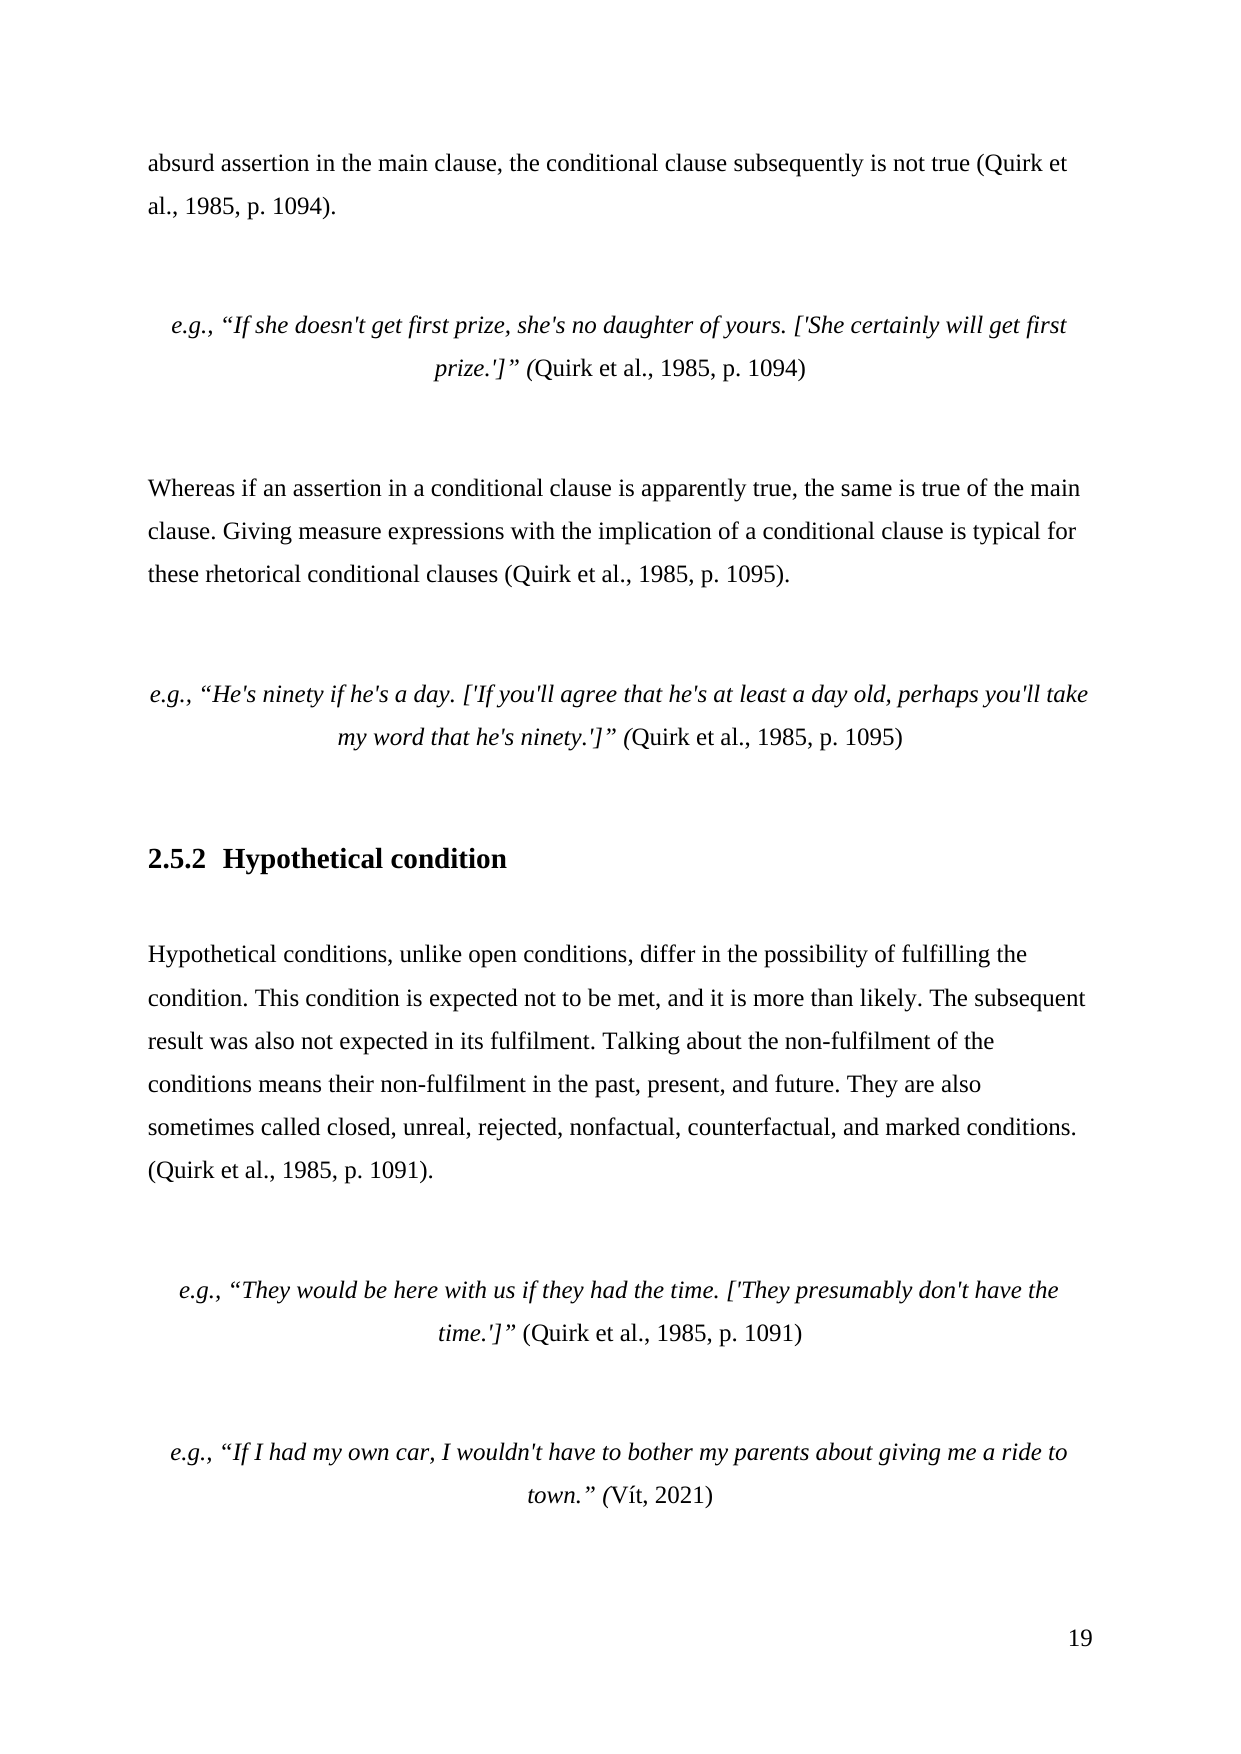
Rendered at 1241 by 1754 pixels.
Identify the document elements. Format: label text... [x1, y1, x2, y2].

subtitle Hypothetical condition [148, 842, 1093, 875]
text Hypothetical conditions, unlike open conditions, differ in the possibility of fulfilling the condition. This condition is expected not to be met, and it is more than likely. The subsequent result was also not expected in its fulfilment. Talking about the non-fulfilment of the conditions means their non-fulfilment in the past, present, and future. They are also sometimes called closed, unreal, rejected, nonfactual, counterfactual, and marked conditions. (Quirk et al., 1985, p. 1091). [148, 939, 1093, 1184]
text e.g., “They would be here with us if they had the time. ['They presumably don't have the time.']” (Quirk et al., 1985, p. 1091) [148, 1275, 1093, 1347]
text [148, 148, 1093, 219]
text e.g., “If she doesn't get first prize, she's no daughter of yours. ['She certainly will get first prize.']” (Quirk et al., 1985, p. 1094) [148, 310, 1093, 382]
text e.g., “If I had my own car, I wouldn't have to bother my parents about giving me a ride to town.” (Vít, 2021) [148, 1437, 1093, 1509]
text Whereas if an assertion in a conditional clause is apparently true, the same is true of the main clause. Giving measure expressions with the implication of a conditional clause is typical for these rhetorical conditional clauses (Quirk et al., 1985, p. 1095). [148, 473, 1093, 588]
text e.g., “He's ninety if he's a day. ['If you'll agree that he's at least a day old, perhaps you'll take my word that he's ninety.']” (Quirk et al., 1985, p. 1095) [148, 679, 1093, 751]
